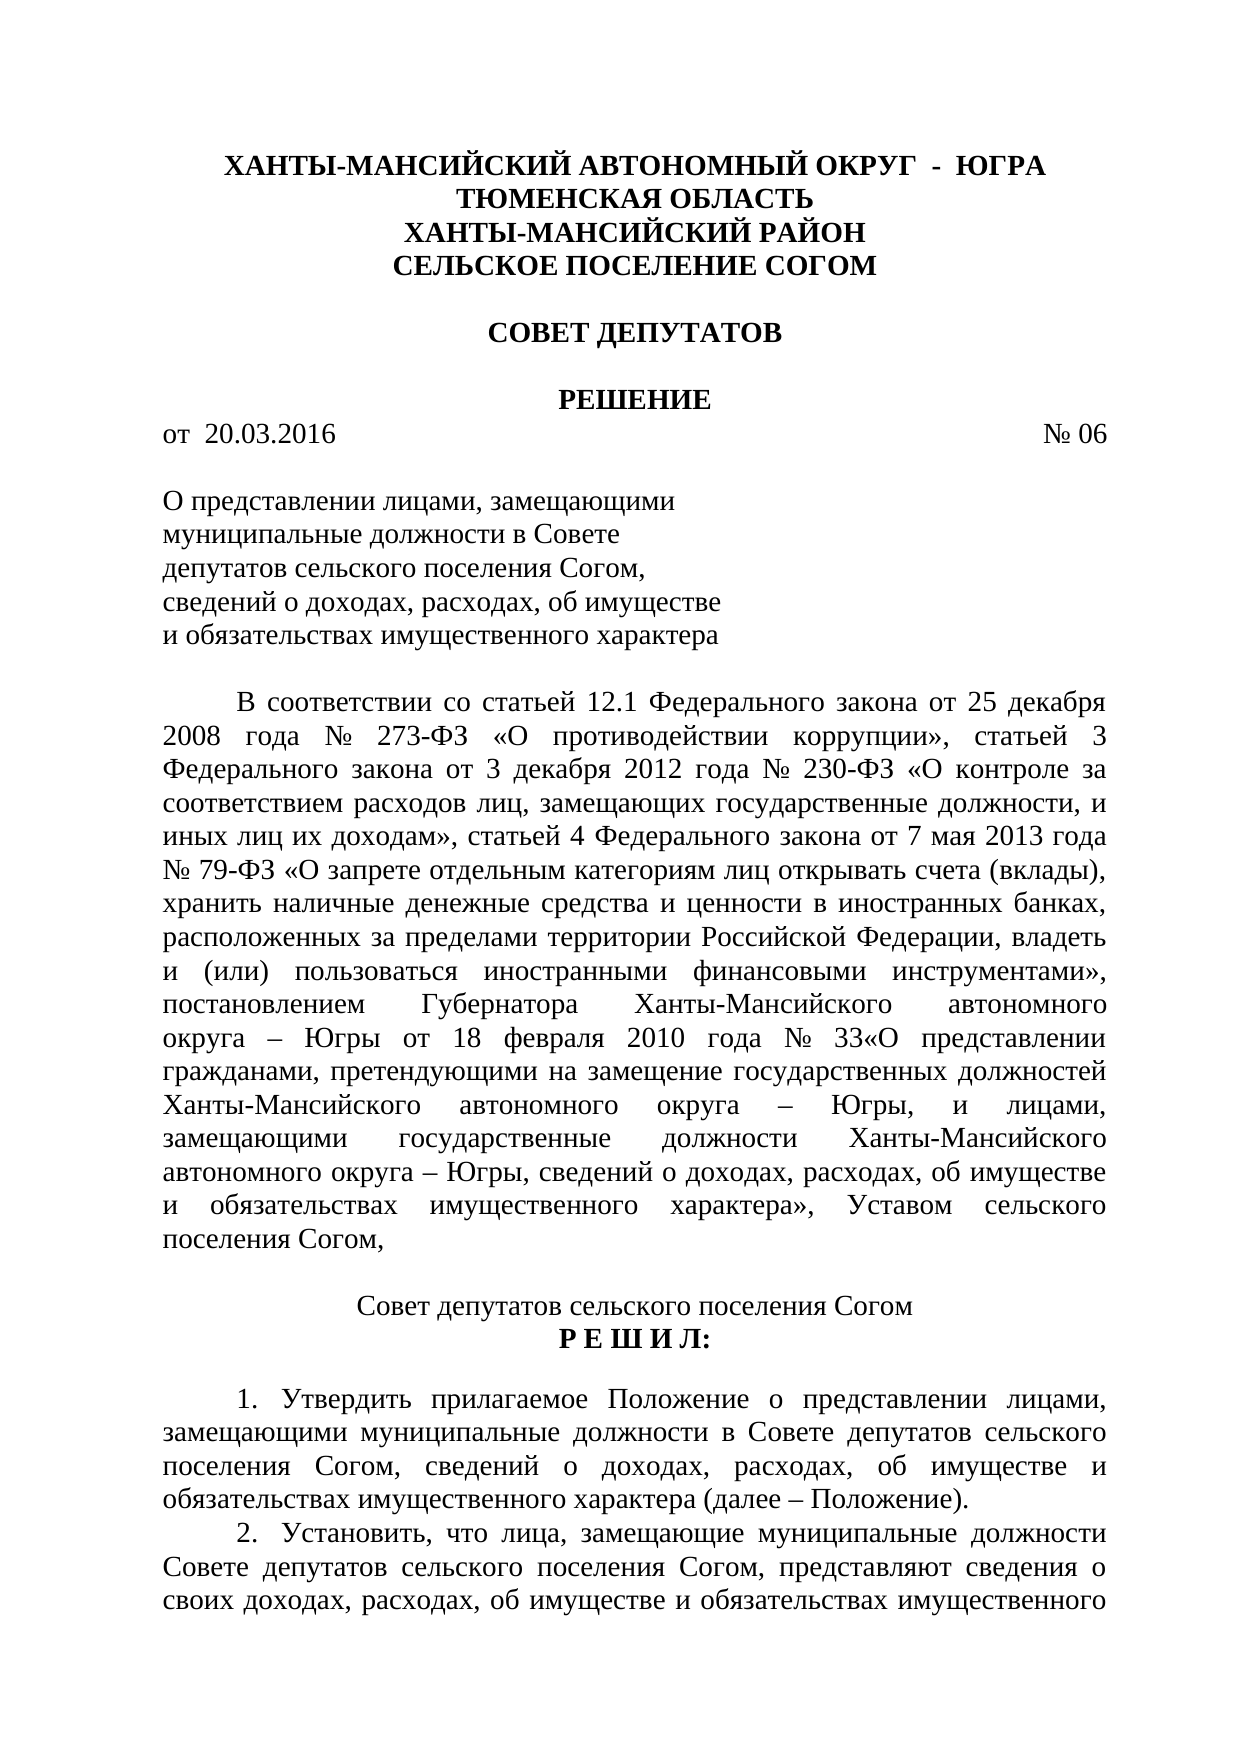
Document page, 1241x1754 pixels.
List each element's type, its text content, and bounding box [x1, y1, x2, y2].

text от 20.03.2016 № 06 [162, 416, 1107, 449]
text депутатов сельского поселения Согом, [162, 550, 1107, 584]
text Р Е Ш И Л: [162, 1322, 1107, 1355]
text СЕЛЬСКОЕ ПОСЕЛЕНИЕ СОГОМ [162, 248, 1107, 282]
text сведений о доходах, расходах, об имуществе [162, 584, 1107, 617]
text ХАНТЫ-МАНСИЙСКИЙ АВТОНОМНЫЙ ОКРУГ - ЮГРА [162, 148, 1107, 181]
text О представлении лицами, замещающими [162, 483, 1107, 517]
text ХАНТЫ-МАНСИЙСКИЙ РАЙОН [162, 215, 1107, 248]
text муниципальные должности в Совете [162, 517, 1107, 550]
text и обязательствах имущественного характера [162, 617, 1107, 651]
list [162, 1515, 1107, 1616]
text ТЮМЕНСКАЯ ОБЛАСТЬ [162, 181, 1107, 215]
text В соответствии со статьей 12.1 Федерального закона от 25 декабря 2008 года № 273-ФЗ «О противодействии коррупции», статьей 3 Федерального закона от 3 декабря 2012 года № 230-ФЗ «О контроле за соответствием расходов лиц, замещающих государственные должности, и иных лиц их доходам», статьей 4 Федерального закона от 7 мая 2013 года № 79-ФЗ «О запрете отдельным категориям лиц открывать счета (вклады), хранить наличные денежные средства и ценности в иностранных банках, расположенных за пределами территории Российской Федерации, владеть и (или) пользоваться иностранными финансовыми инструментами», постановлением Губернатора Ханты-Мансийского автономного округа – Югры от 18 февраля 2010 года № 33«О представлении гражданами, претендующими на замещение государственных должностей Ханты-Мансийского автономного округа – Югры, и лицами, замещающими государственные должности Ханты-Мансийского автономного округа – Югры, сведений о доходах, расходах, об имуществе и обязательствах имущественного характера», Уставом сельского поселения Согом, [162, 684, 1107, 1254]
list Утвердить прилагаемое Положение о представлении лицами, замещающими муниципальные должности в Совете депутатов сельского поселения Согом, сведений о доходах, расходах, об имуществе и обязательствах имущественного характера (далее – Положение). [162, 1381, 1107, 1515]
text СОВЕТ ДЕПУТАТОВ [162, 315, 1107, 349]
subtitle Совет депутатов сельского поселения Согом [162, 1288, 1107, 1322]
text РЕШЕНИЕ [162, 382, 1107, 416]
